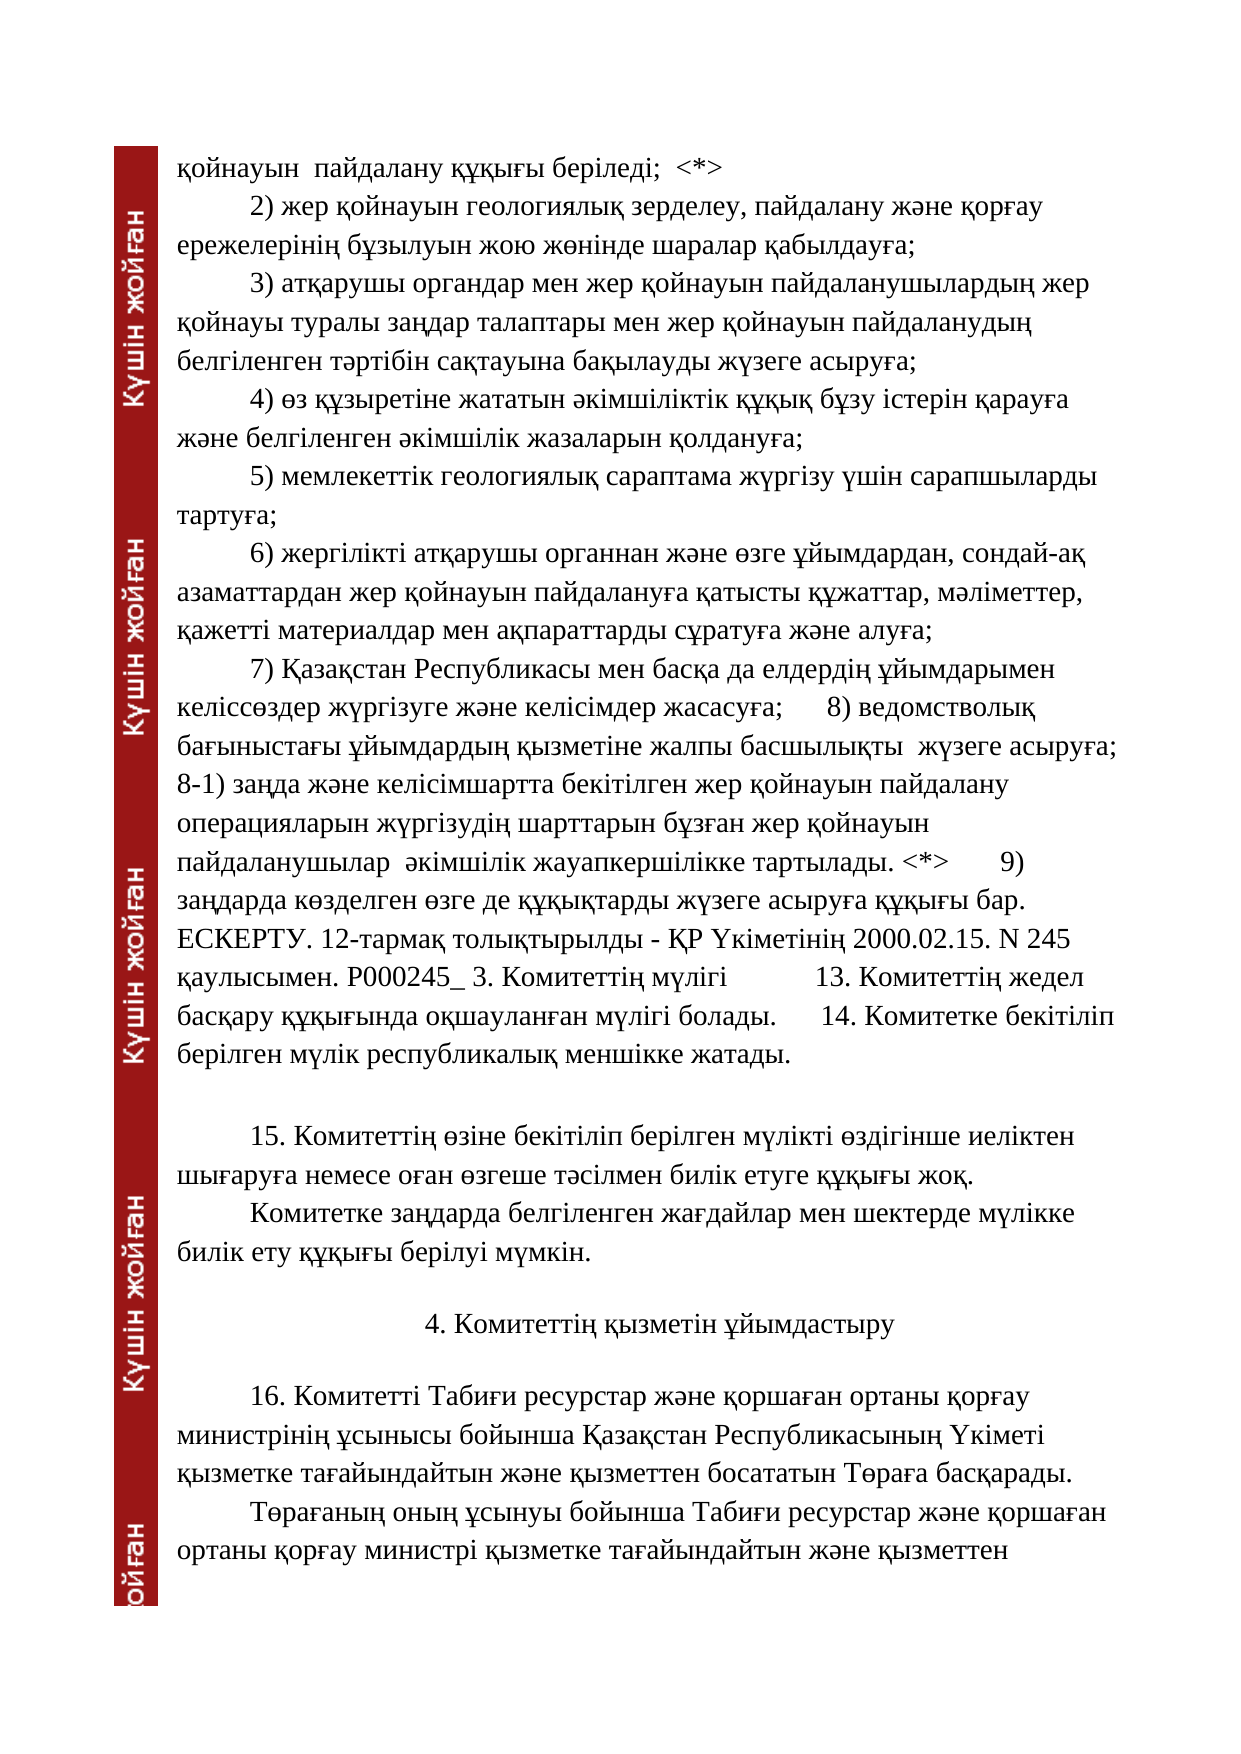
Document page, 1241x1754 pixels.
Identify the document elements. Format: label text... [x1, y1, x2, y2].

picture [114, 1070, 158, 1075]
text келiссөздер жүргiзуге және келiсiмдер жасасуға; 8) ведомстволық бағыныстағы ұйымдардың қызметiне жалпы басшылықты жүзеге асыруға; 8-1) заңда және келісімшартта бекітілген жер қойнауын пайдалану операцияларын жүргізудің шарттарын бұзған жер қойнауын пайдаланушылар әкімшілік жауапкершілікке тартылады. <*> 9) заңдарда көзделген өзге де құқықтарды жүзеге асыруға құқығы бар. ЕСКЕРТУ. 12-тармақ толықтырылды - ҚР Үкіметінің 2000.02.15. N 245 қаулысымен. P000245_ 3. Комитеттің мүлігі 13. Комитеттің жедел басқару құқығында оқшауланған мүлiгi болады. 14. Комитетке бекiтiлiп берiлген мүлiк республикалық меншікке жатады. [112, 689, 1128, 1070]
picture [114, 146, 158, 150]
picture [114, 684, 158, 689]
picture [114, 1566, 158, 1606]
